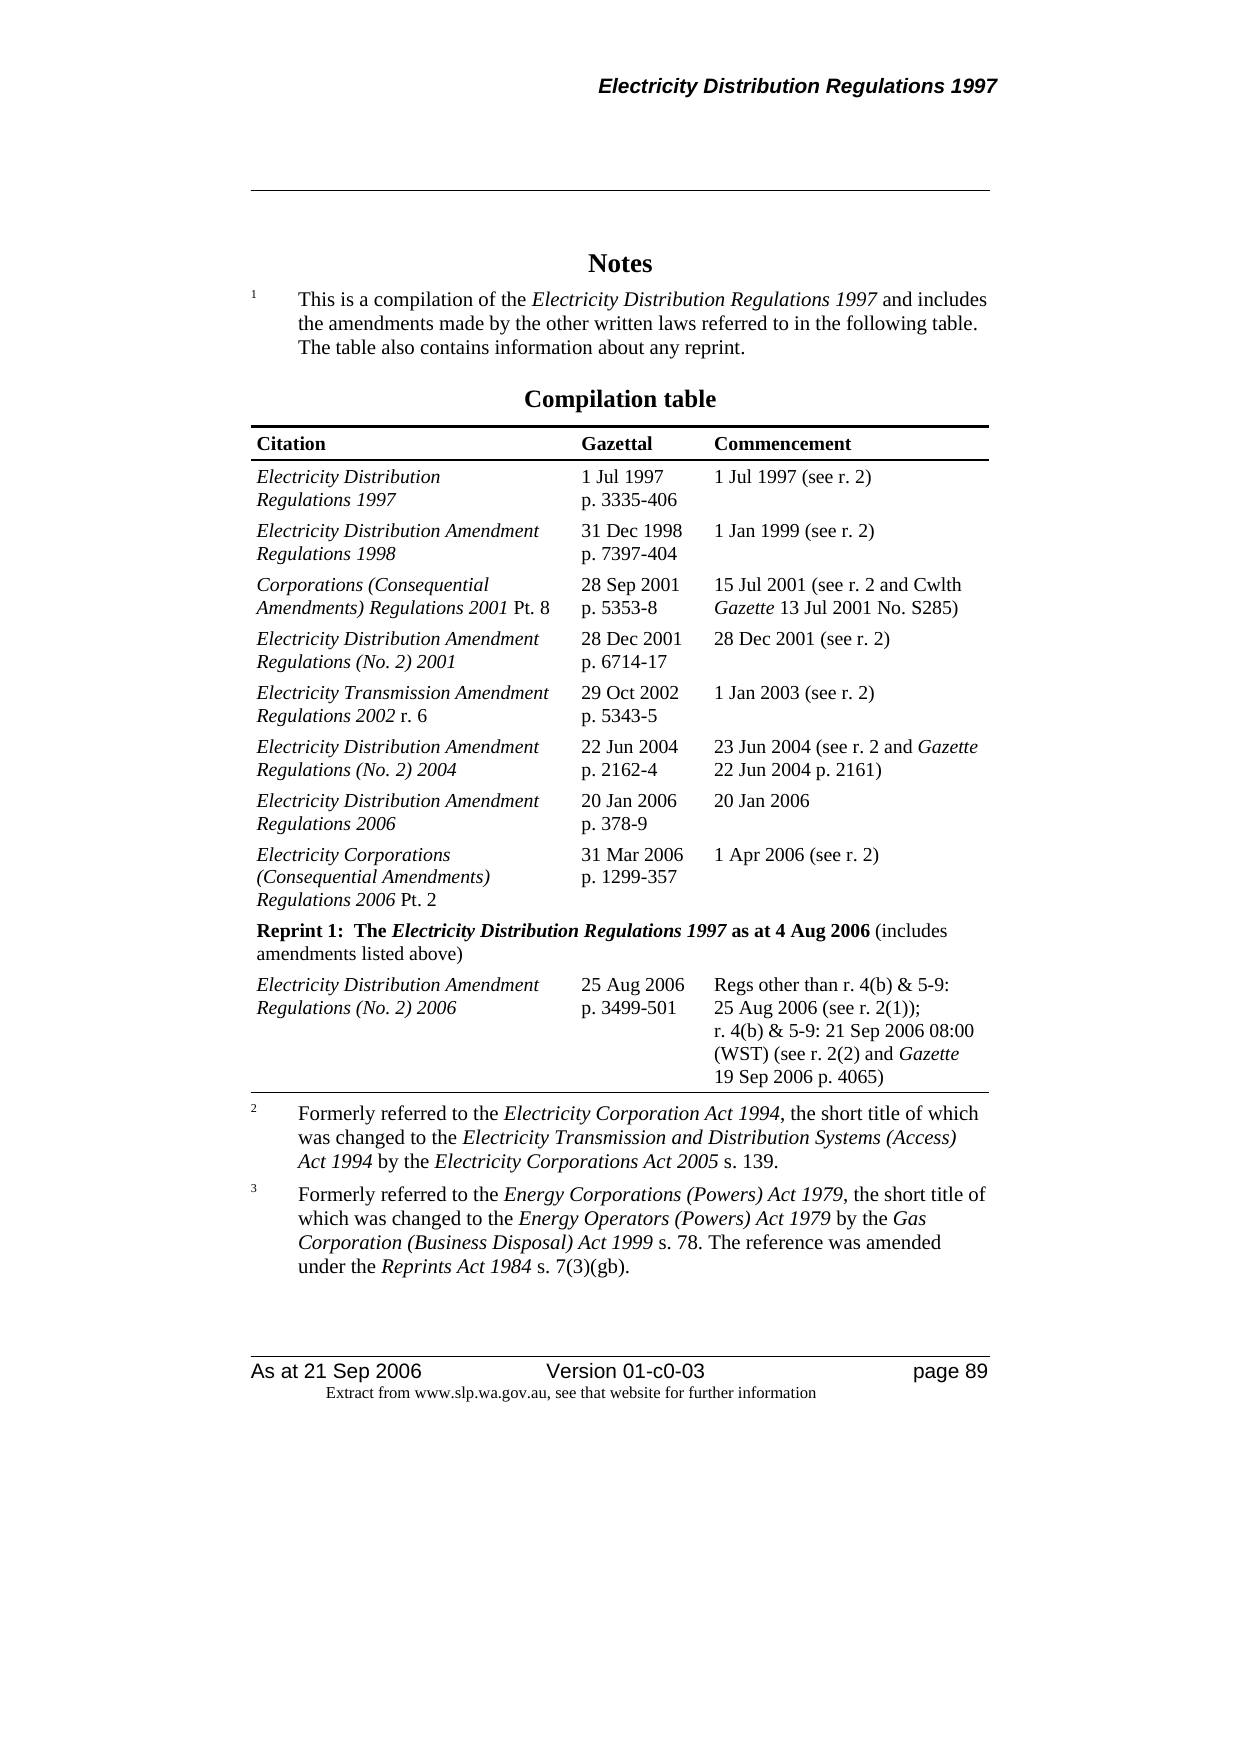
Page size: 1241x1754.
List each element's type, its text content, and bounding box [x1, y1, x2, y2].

table_cell 25 Aug 2006 p. 3499-501 [575, 969, 708, 1092]
table_cell 1 Jul 1997 p. 3335-406 [575, 461, 708, 515]
table_cell 31 Mar 2006 p. 1299-357 [575, 839, 708, 915]
text 2 Formerly referred to the Electricity Corporation Act 1994, the short title of which was changed to the Electricity Transmission and Distribution Systems (Access) Act 1994 by the Electricity Corporations Act 2005 s. 139. [251, 1101, 990, 1173]
table_cell Electricity Distribution Regulations 1997 [251, 461, 575, 515]
table_cell Electricity Distribution Amendment Regulations 1998 [251, 515, 575, 569]
table_cell 28 Dec 2001 p. 6714-17 [575, 623, 708, 677]
table_cell 20 Jan 2006 p. 378-9 [575, 785, 708, 838]
table_header Citation [251, 428, 575, 459]
text 3 Formerly referred to the Energy Corporations (Powers) Act 1979, the short title of which was changed to the Energy Operators (Powers) Act 1979 by the Gas Corporation (Business Disposal) Act 1999 s. 78. The reference was amended under the Reprints Act 1984 s. 7(3)(gb). [251, 1181, 990, 1278]
table_cell 1 Jan 2003 (see r. 2) [708, 677, 989, 731]
table_cell 23 Jun 2004 (see r. 2 and Gazette 22 Jun 2004 p. 2161) [708, 731, 989, 784]
table_cell 28 Dec 2001 (see r. 2) [708, 623, 989, 677]
subtitle Compilation table [251, 384, 990, 413]
subtitle Notes [251, 247, 990, 279]
table_header Gazettal [575, 428, 708, 459]
table_cell 20 Jan 2006 [708, 785, 989, 838]
table_cell Electricity Distribution Amendment Regulations (No. 2) 2006 [251, 969, 575, 1092]
table_cell 31 Dec 1998 p. 7397-404 [575, 515, 708, 569]
table_header Commencement [708, 428, 989, 459]
table_cell 29 Oct 2002 p. 5343-5 [575, 677, 708, 731]
table_cell 1 Apr 2006 (see r. 2) [708, 839, 989, 915]
text 1 This is a compilation of the Electricity Distribution Regulations 1997 and includes the amendments made by the other written laws referred to in the following table. The table also contains information about any reprint. [251, 287, 990, 359]
table_cell Electricity Distribution Amendment Regulations (No. 2) 2001 [251, 623, 575, 677]
table_cell 28 Sep 2001 p. 5353-8 [575, 569, 708, 623]
table_cell 15 Jul 2001 (see r. 2 and Cwlth Gazette 13 Jul 2001 No. S285) [708, 569, 989, 623]
table_cell 22 Jun 2004 p. 2162-4 [575, 731, 708, 784]
table_cell Electricity Distribution Amendment Regulations 2006 [251, 785, 575, 838]
table_cell 1 Jul 1997 (see r. 2) [708, 461, 989, 515]
table_cell Electricity Distribution Amendment Regulations (No. 2) 2004 [251, 731, 575, 784]
table_cell Reprint 1: The Electricity Distribution Regulations 1997 as at 4 Aug 2006 (includes amendments listed above) [251, 915, 989, 969]
table_cell Electricity Transmission Amendment Regulations 2002 r. 6 [251, 677, 575, 731]
table_cell Corporations (Consequential Amendments) Regulations 2001 Pt. 8 [251, 569, 575, 623]
table_cell Electricity Corporations (Consequential Amendments) Regulations 2006 Pt. 2 [251, 839, 575, 915]
table_cell Regs other than r. 4(b) & 5-9: 25 Aug 2006 (see r. 2(1)); r. 4(b) & 5-9: 21 Sep 2006 08:00 (WST) (see r. 2(2) and Gazette 19 Sep 2006 p. 4065) [708, 969, 989, 1092]
table_cell 1 Jan 1999 (see r. 2) [708, 515, 989, 569]
